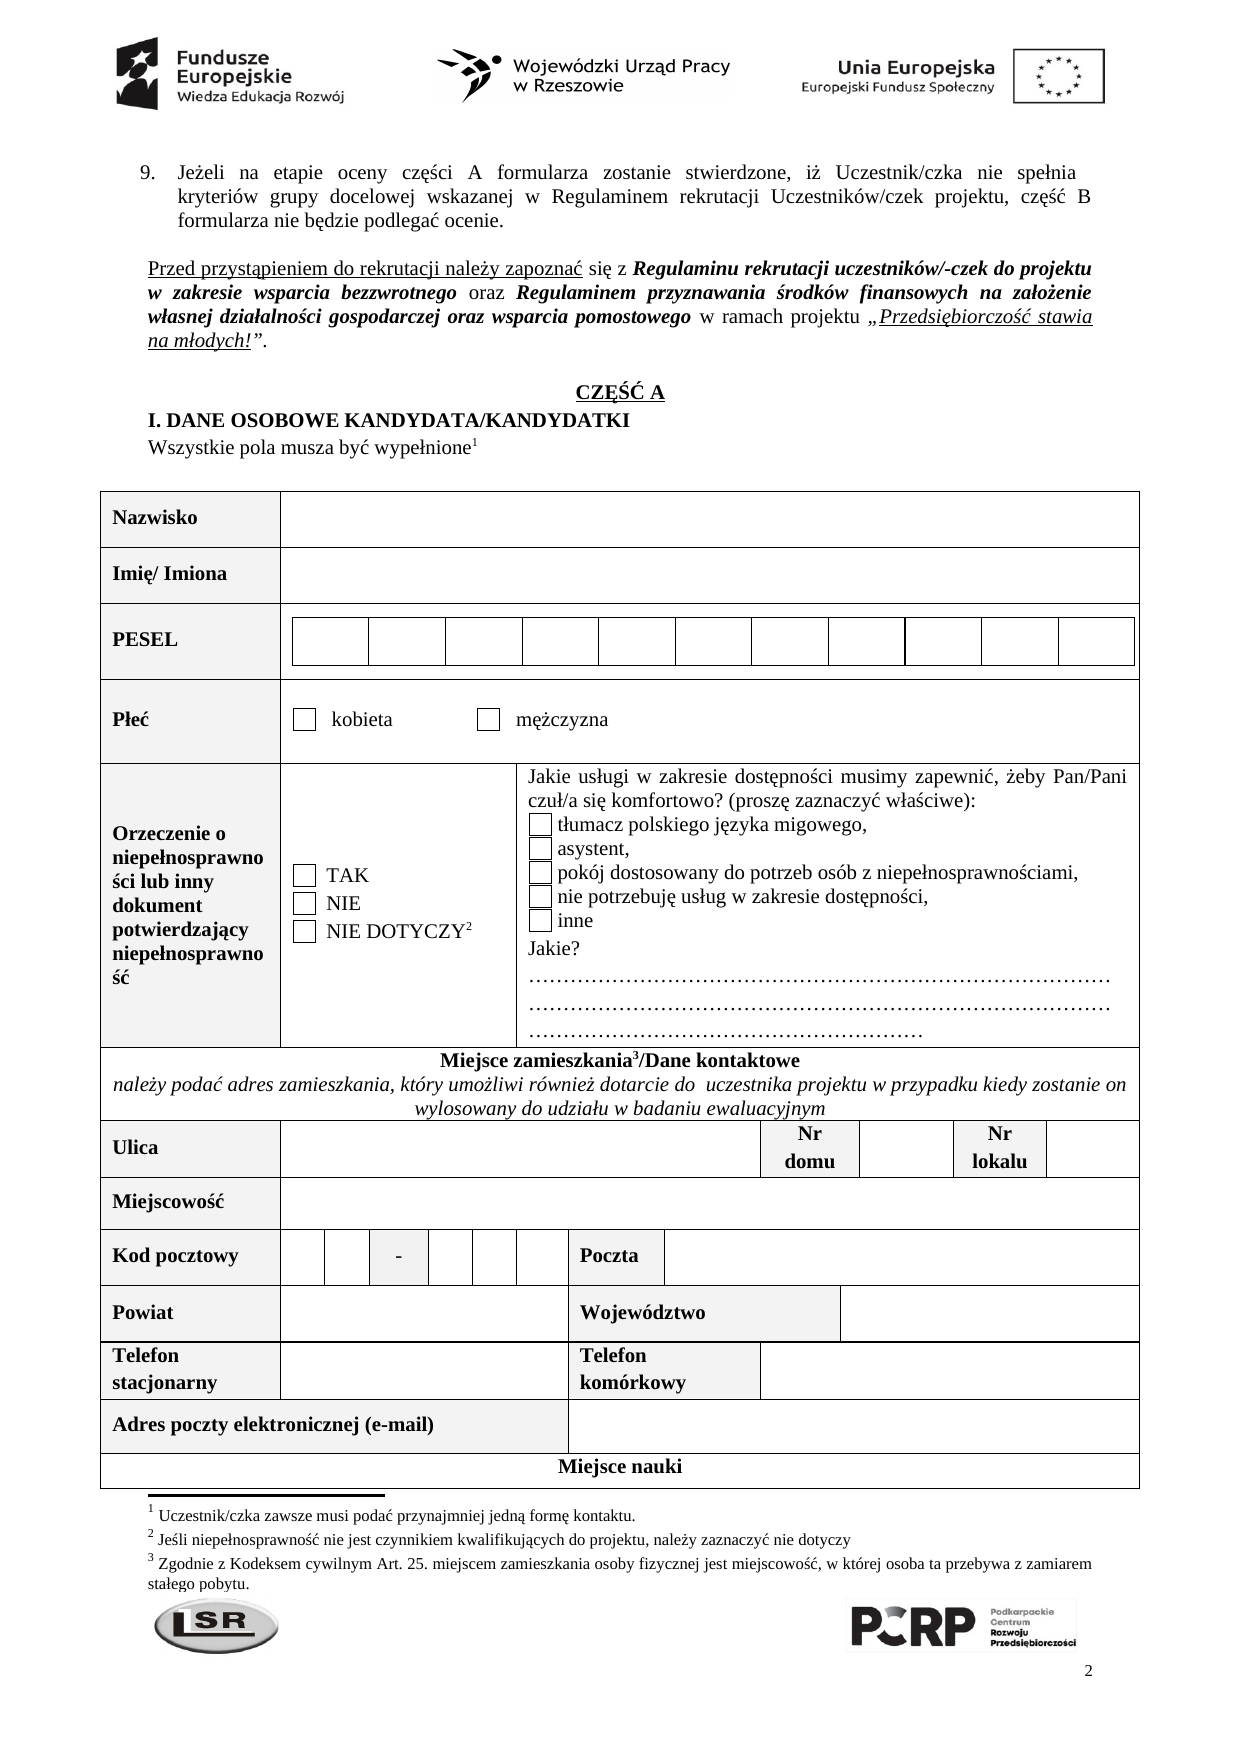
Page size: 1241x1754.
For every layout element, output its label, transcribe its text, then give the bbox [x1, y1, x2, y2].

text Przed przystąpieniem do rekrutacji należy zapoznać się z Regulaminu rekrutacji uczestników/-czek do projektu w zakresie wsparcia bezzwrotnego oraz Regulaminem przyznawania środków finansowych na założenie własnej działalności gospodarczej oraz wsparcia pomostowego w ramach projektu „Przedsiębiorczość stawia na młodych!”. [148, 256, 1093, 352]
table_cell [281, 548, 1139, 603]
table_cell [281, 1178, 1139, 1229]
table_cell - [370, 1230, 428, 1285]
table_cell [281, 1286, 568, 1341]
table_cell Kod pocztowy [101, 1230, 280, 1285]
table_cell [569, 1400, 1139, 1453]
table_cell [1047, 1121, 1139, 1177]
table_cell [281, 1121, 760, 1177]
table_cell PESEL [101, 604, 280, 679]
table_cell [841, 1286, 1139, 1341]
table_cell [761, 1343, 1139, 1398]
list Jeżeli na etapie oceny części A formularza zostanie stwierdzone, iż Uczestnik/czka nie spełnia kryteriów grupy docelowej wskazanej w Regulaminem rekrutacji Uczestników/czek projektu, część B formularza nie będzie podlegać ocenie. [140, 160, 1093, 232]
text Wszystkie pola musza być wypełnione [148, 435, 1093, 459]
table_cell [325, 1230, 369, 1285]
table_cell Jakie usługi w zakresie dostępności musimy zapewnić, żeby Pan/Pani czuł/a się komfortowo? (proszę zaznaczyć właściwe): tłumacz polskiego języka migowego, asystent, pokój dostosowany do potrzeb osób z niepełnosprawnościami, nie potrzebuję usług w zakresie dostępności, inne Jakie?……………………………………………………………………………………………………………………………………………………………………………………………………… [517, 764, 1139, 1047]
table_header Nazwisko [101, 492, 280, 547]
picture [842, 1593, 1085, 1661]
picture [147, 1592, 285, 1661]
table_cell Powiat [101, 1286, 280, 1341]
table_cell Poczta [569, 1230, 664, 1285]
text CZĘŚĆ A [148, 380, 1093, 404]
table_cell Miejscowość [101, 1178, 280, 1229]
table_cell Ulica [101, 1121, 280, 1177]
table_cell TAK NIE NIE DOTYCZY [281, 764, 516, 1047]
table_cell Adres poczty elektronicznej (e-mail) [101, 1400, 568, 1453]
table_cell [860, 1121, 953, 1177]
table_cell [281, 604, 1139, 679]
table_cell Miejsce nauki (Wypełniamy w przypadku braku miejsca zamieszkania na terenie województwa podkarpackiego) [101, 1454, 1139, 1488]
table_cell Miejsce zamieszkania/Dane kontaktowe należy podać adres zamieszkania, który umożliwi również dotarcie do uczestnika projektu w przypadku kiedy zostanie on wylosowany do udziału w badaniu ewaluacyjnym [101, 1048, 1139, 1120]
table_cell kobieta mężczyzna [281, 680, 1139, 763]
table_cell Nr lokalu [954, 1121, 1046, 1177]
table_cell Orzeczenie o niepełnosprawności lub inny dokument potwierdzający niepełnosprawność [101, 764, 280, 1047]
table_cell [429, 1230, 472, 1285]
text I. DANE OSOBOWE KANDYDATA/KANDYDATKI [148, 408, 1093, 432]
picture [67, 2, 1148, 146]
table_cell Województwo [569, 1286, 840, 1341]
table_cell Telefon stacjonarny [101, 1343, 280, 1398]
table_header [281, 492, 1139, 547]
table_cell Imię/ Imiona [101, 548, 280, 603]
table_cell Nr domu [761, 1121, 859, 1177]
table_cell [281, 1343, 568, 1398]
table_cell [281, 1230, 324, 1285]
table_cell [517, 1230, 568, 1285]
table_cell Telefon komórkowy [569, 1343, 760, 1398]
table_cell [473, 1230, 516, 1285]
table_cell [665, 1230, 1139, 1285]
table_cell Płeć [101, 680, 280, 763]
